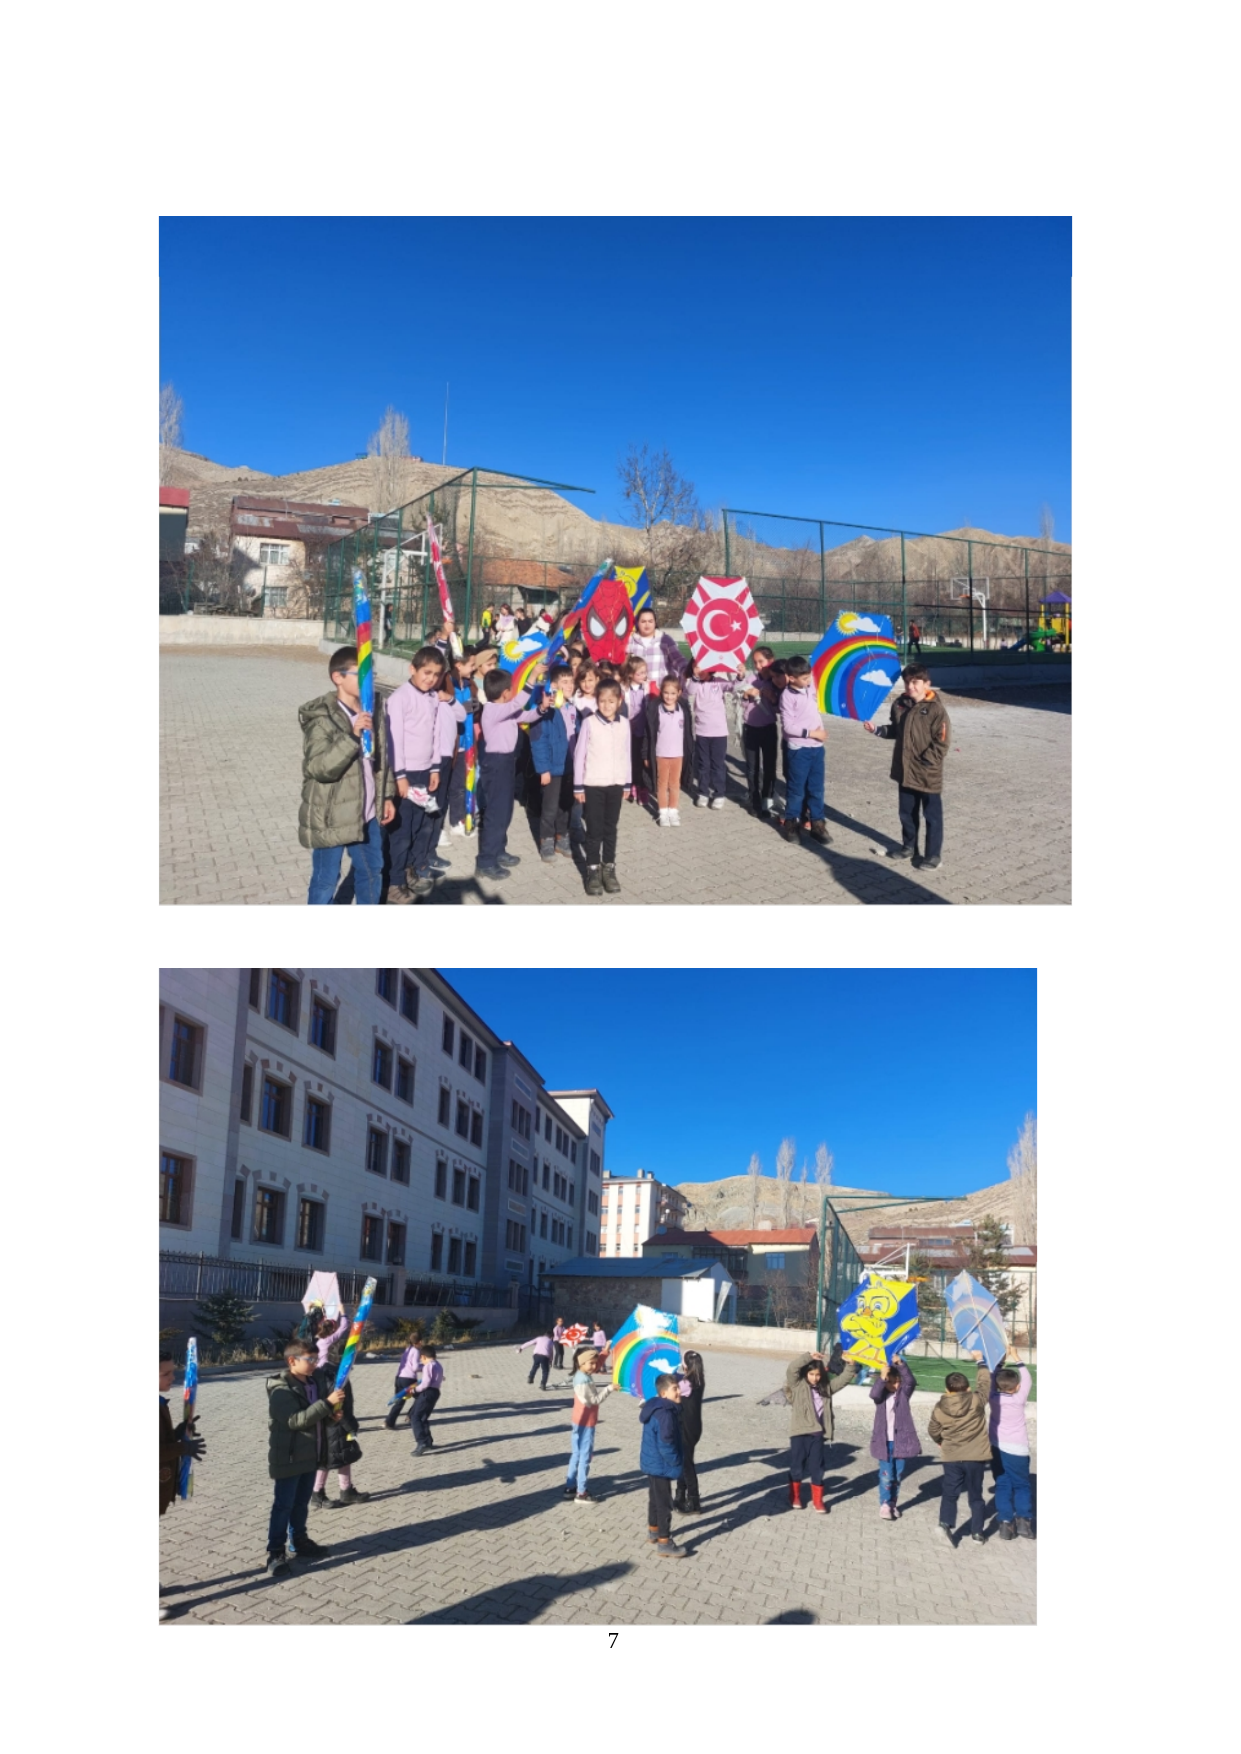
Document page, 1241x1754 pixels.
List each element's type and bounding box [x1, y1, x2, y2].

picture [158, 968, 1038, 1626]
picture [158, 216, 1073, 906]
